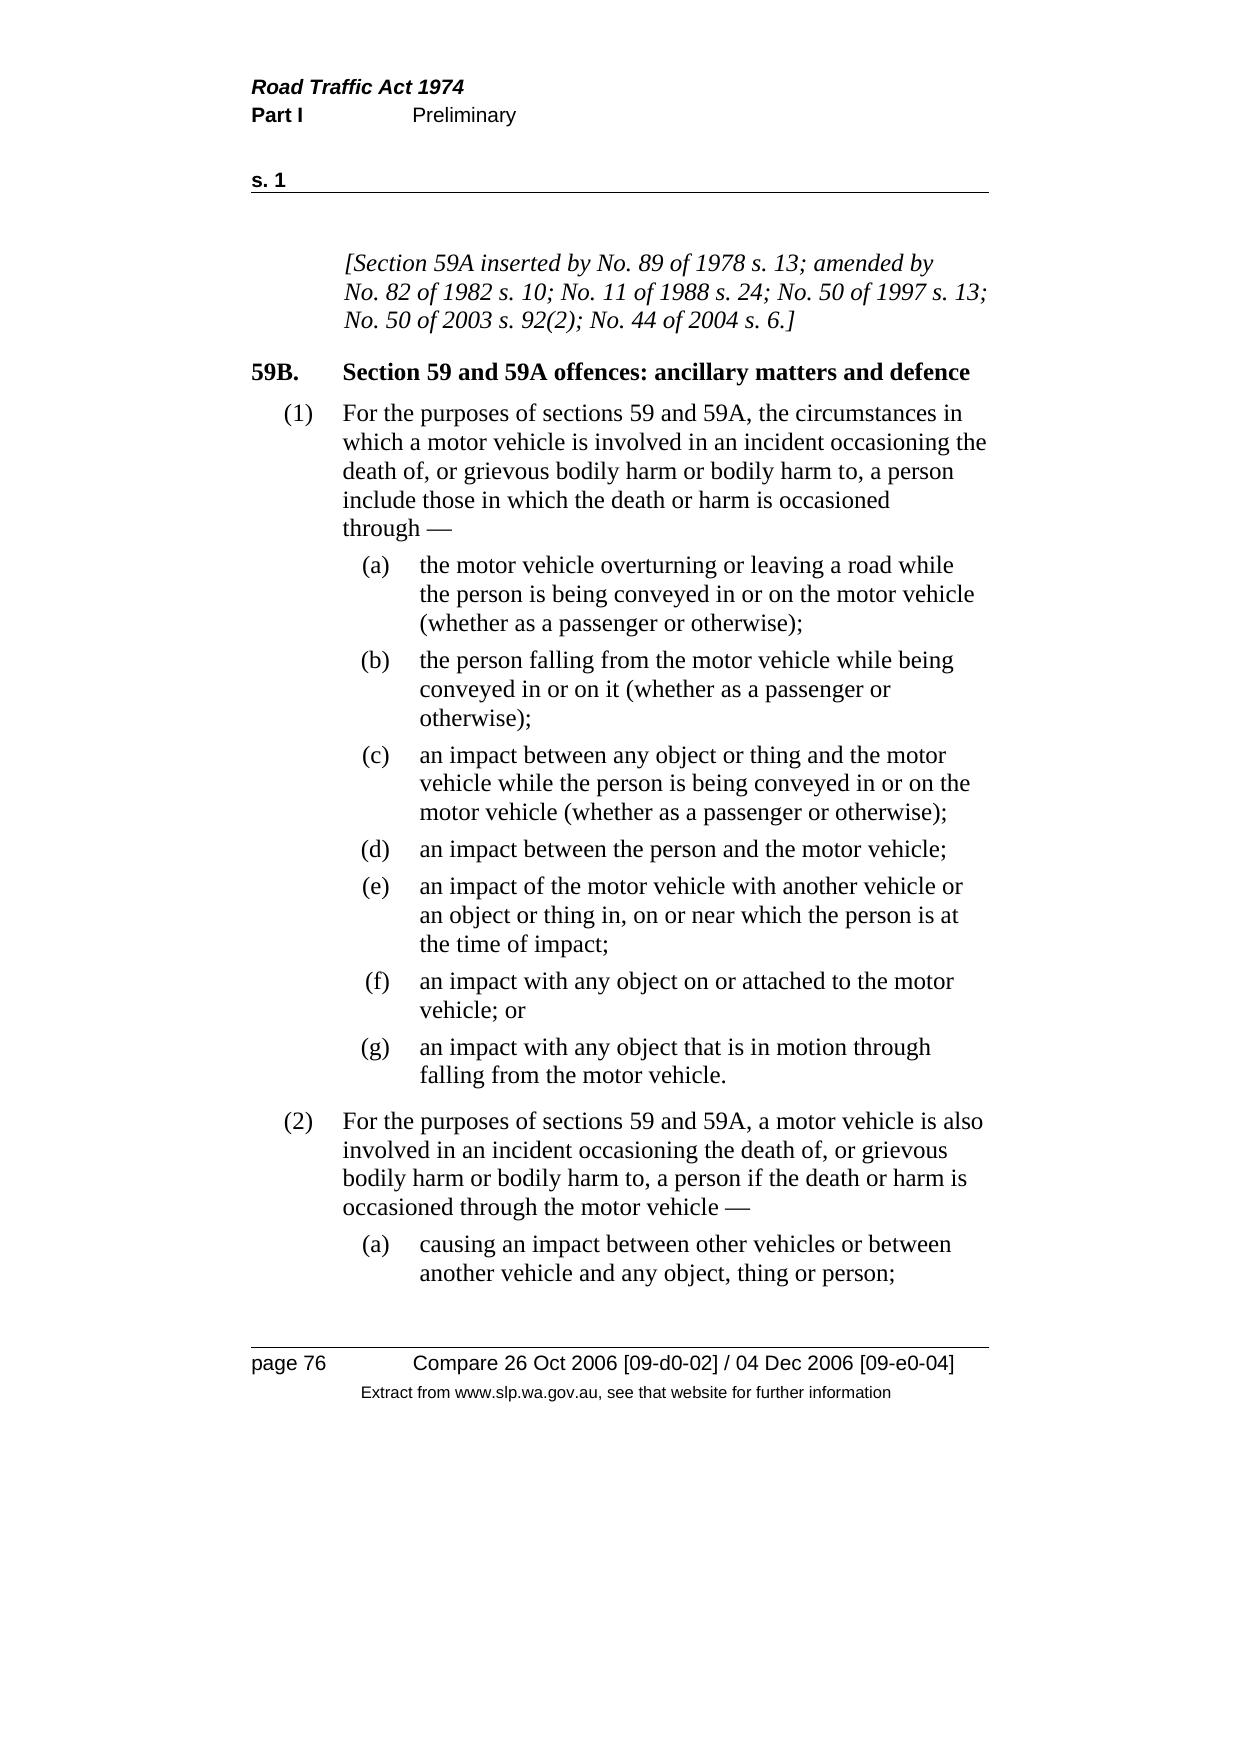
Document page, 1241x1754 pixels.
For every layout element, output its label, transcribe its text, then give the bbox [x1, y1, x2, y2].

text (a) the motor vehicle overturning or leaving a road while the person is being conveyed in or on the motor vehicle (whether as a passenger or otherwise); [251, 551, 989, 637]
text (b) the person falling from the motor vehicle while being conveyed in or on it (whether as a passenger or otherwise); [251, 645, 989, 731]
text (1) For the purposes of sections 59 and 59A, the circumstances in which a motor vehicle is involved in an incident occasioning the death of, or grievous bodily harm or bodily harm to, a person include those in which the death or harm is occasioned through — [251, 398, 989, 542]
text (e) an impact of the motor vehicle with another vehicle or an object or thing in, on or near which the person is at the time of impact; [251, 871, 989, 958]
text [Section 59A inserted by No. 89 of 1978 s. 13; amended by No. 82 of 1982 s. 10; No. 11 of 1988 s. 24; No. 50 of 1997 s. 13; No. 50 of 2003 s. 92(2); No. 44 of 2004 s. 6.] [251, 248, 989, 334]
text (f) an impact with any object on or attached to the motor vehicle; or [251, 966, 989, 1023]
text (2) For the purposes of sections 59 and 59A, a motor vehicle is also involved in an incident occasioning the death of, or grievous bodily harm or bodily harm to, a person if the death or harm is occasioned through the motor vehicle — [251, 1106, 989, 1221]
text (c) an impact between any object or thing and the motor vehicle while the person is being conveyed in or on the motor vehicle (whether as a passenger or otherwise); [251, 740, 989, 826]
subtitle 59B. Section 59 and 59A offences: ancillary matters and defence [251, 357, 989, 386]
text (g) an impact with any object that is in motion through falling from the motor vehicle. [251, 1032, 989, 1089]
text (a) causing an impact between other vehicles or between another vehicle and any object, thing or person; [251, 1229, 989, 1287]
text (d) an impact between the person and the motor vehicle; [251, 834, 989, 863]
